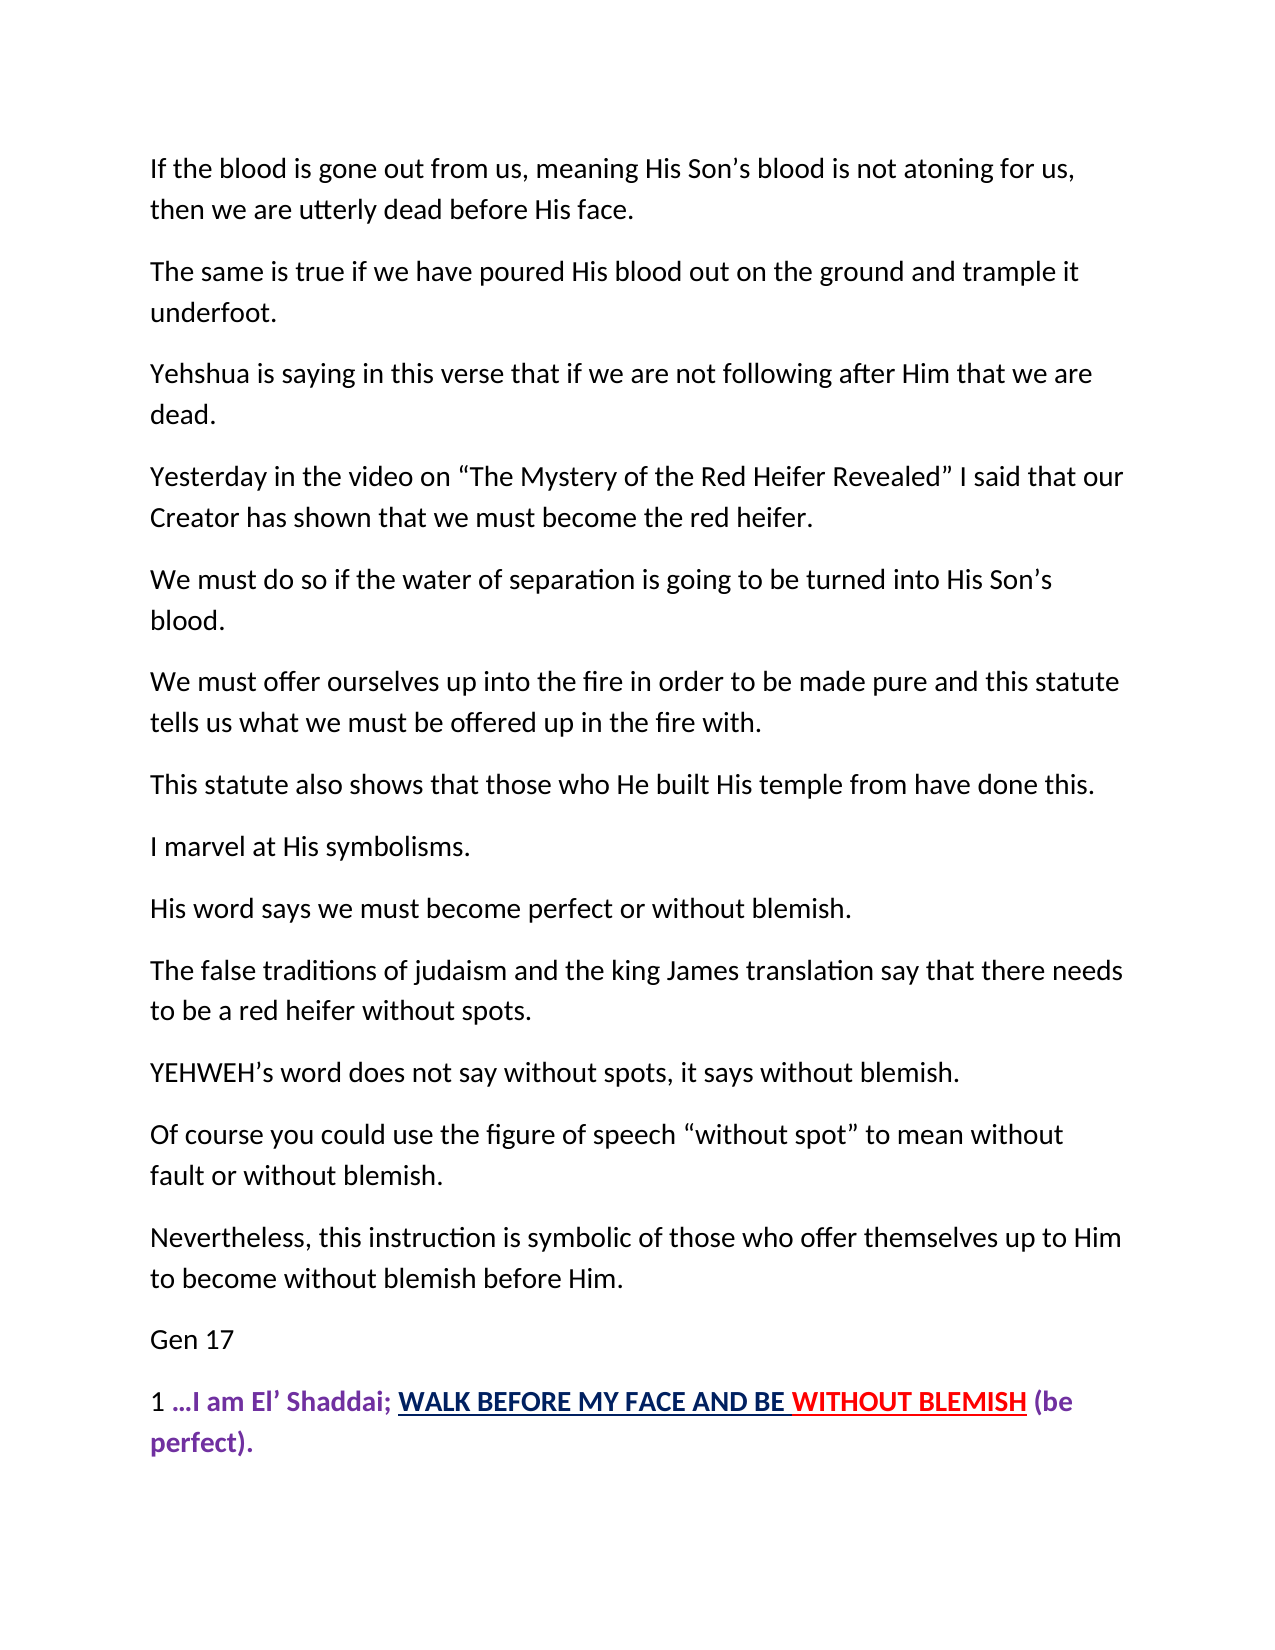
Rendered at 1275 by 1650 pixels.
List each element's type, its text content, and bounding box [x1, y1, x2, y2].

text The same is true if we have poured His blood out on the ground and trample it underfoot. [150, 253, 1125, 329]
text I marvel at His symbolisms. [150, 828, 1125, 864]
text We must do so if the water of separation is going to be turned into His Son’s blood. [150, 561, 1125, 637]
text Yehshua is saying in this verse that if we are not following after Him that we are dead. [150, 355, 1125, 432]
text Yesterday in the video on “The Mystery of the Red Heifer Revealed” I said that our Creator has shown that we must become the red heifer. [150, 458, 1125, 535]
text We must offer ourselves up into the fire in order to be made pure and this statute tells us what we must be offered up in the fire with. [150, 663, 1125, 740]
text Gen 17 [150, 1321, 1125, 1357]
text If the blood is gone out from us, meaning His Son’s blood is not atoning for us, then we are utterly dead before His face. [150, 150, 1125, 227]
text The false traditions of judaism and the king James translation say that there needs to be a red heifer without spots. [150, 952, 1125, 1028]
text 1 …I am El’ Shaddai; WALK BEFORE MY FACE AND BE WITHOUT BLEMISH (be perfect). [150, 1383, 1125, 1460]
text Nevertheless, this instruction is symbolic of those who offer themselves up to Him to become without blemish before Him. [150, 1219, 1125, 1295]
text Of course you could use the figure of speech “without spot” to mean without fault or without blemish. [150, 1116, 1125, 1193]
text This statute also shows that those who He built His temple from have done this. [150, 766, 1125, 802]
text His word says we must become perfect or without blemish. [150, 890, 1125, 925]
text YEHWEH’s word does not say without spots, it says without blemish. [150, 1054, 1125, 1090]
